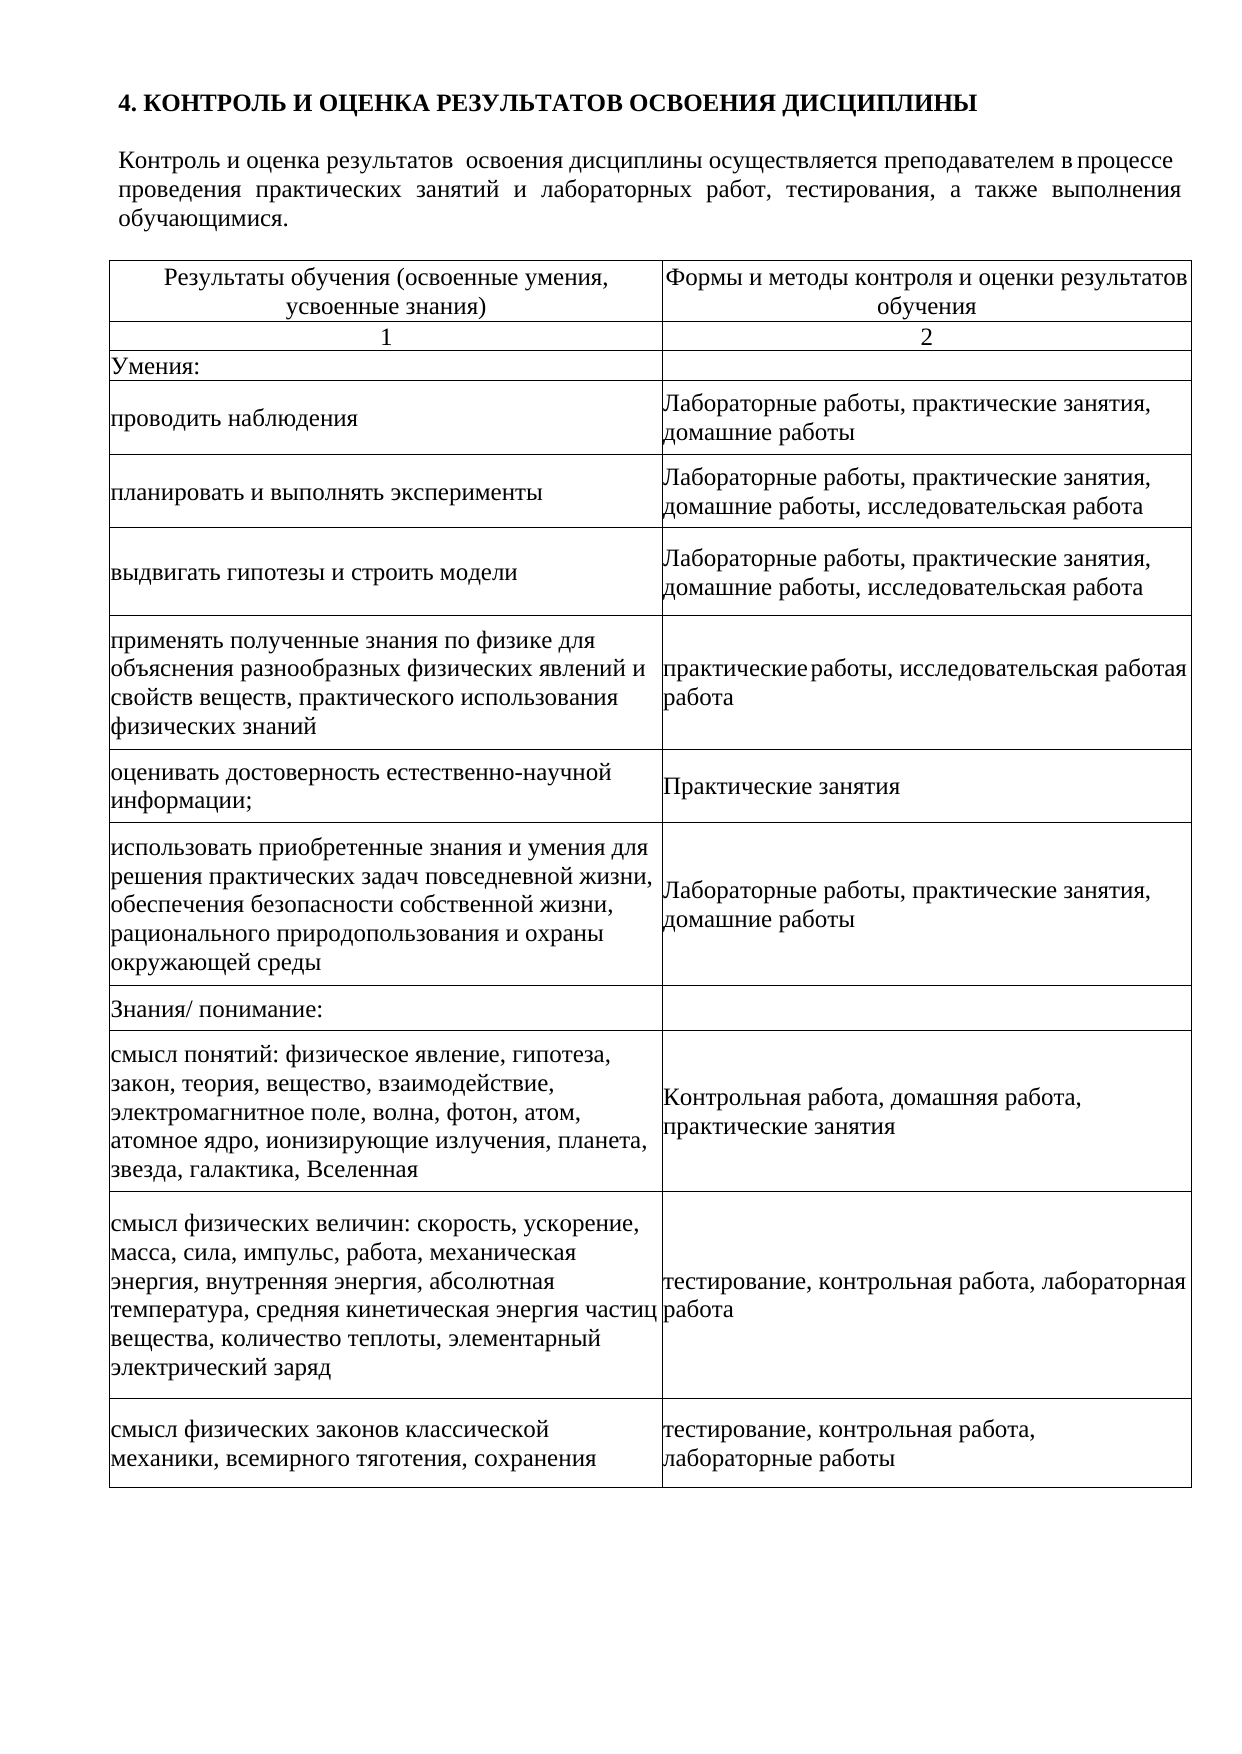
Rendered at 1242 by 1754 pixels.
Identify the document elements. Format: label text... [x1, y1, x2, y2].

table_cell Лабораторные работы, практические занятия, домашние работы [663, 823, 1191, 985]
table_cell смысл физических законов классической механики, всемирного тяготения, сохранения [110, 1399, 662, 1487]
table_cell Контрольная работа, домашняя работа, практические занятия [663, 1031, 1191, 1191]
table_cell оценивать достоверность естественно-научной информации; [110, 750, 662, 822]
table_cell [663, 351, 1191, 379]
table_cell Лабораторные работы, практические занятия, домашние работы, исследовательская работа [663, 528, 1191, 615]
table_cell планировать и выполнять эксперименты [110, 455, 662, 527]
table_header Результаты обучения (освоенные умения, усвоенные знания) [110, 261, 662, 321]
table_cell Знания/ понимание: [110, 986, 662, 1030]
table_cell тестирование, контрольная работа, лабораторная работа [663, 1192, 1191, 1397]
table_cell [663, 986, 1191, 1030]
table_cell 1 [110, 322, 662, 350]
table_cell применять полученные знания по физике для объяснения разнообразных физических явлений и свойств веществ, практического использования физических знаний [110, 616, 662, 748]
text Контроль и оценка результатов освоения дисциплины осуществляется преподавателем в процессе проведения практических занятий и лабораторных работ, тестирования, а также выполнения обучающимися. [118, 145, 1183, 232]
table_cell 2 [663, 322, 1191, 350]
table_cell выдвигать гипотезы и строить модели [110, 528, 662, 615]
list КОНТРОЛЬ И ОЦЕНКА РЕЗУЛЬТАТОВ ОСВОЕНИЯ ДИСЦИПЛИНЫ [118, 88, 1183, 117]
table_cell проводить наблюдения [110, 381, 662, 454]
table_cell Умения: [110, 351, 662, 379]
table_cell тестирование, контрольная работа, лабораторные работы [663, 1399, 1191, 1487]
table_header Формы и методы контроля и оценки результатов обучения [663, 261, 1191, 321]
table_cell Лабораторные работы, практические занятия, домашние работы, исследовательская работа [663, 455, 1191, 527]
table_cell смысл физических величин: скорость, ускорение, масса, сила, импульс, работа, механическая энергия, внутренняя энергия, абсолютная температура, средняя кинетическая энергия частиц вещества, количество теплоты, элементарный электрический заряд [110, 1192, 662, 1397]
table_cell Лабораторные работы, практические занятия, домашние работы [663, 381, 1191, 454]
table_cell использовать приобретенные знания и умения для решения практических задач повседневной жизни, обеспечения безопасности собственной жизни, рационального природопользования и охраны окружающей среды [110, 823, 662, 985]
table_cell Практические занятия [663, 750, 1191, 822]
table_cell практические работы, исследовательская работая работа [663, 616, 1191, 748]
table_cell смысл понятий: физическое явление, гипотеза, закон, теория, вещество, взаимодействие, электромагнитное поле, волна, фотон, атом, атомное ядро, ионизирующие излучения, планета, звезда, галактика, Вселенная [110, 1031, 662, 1191]
